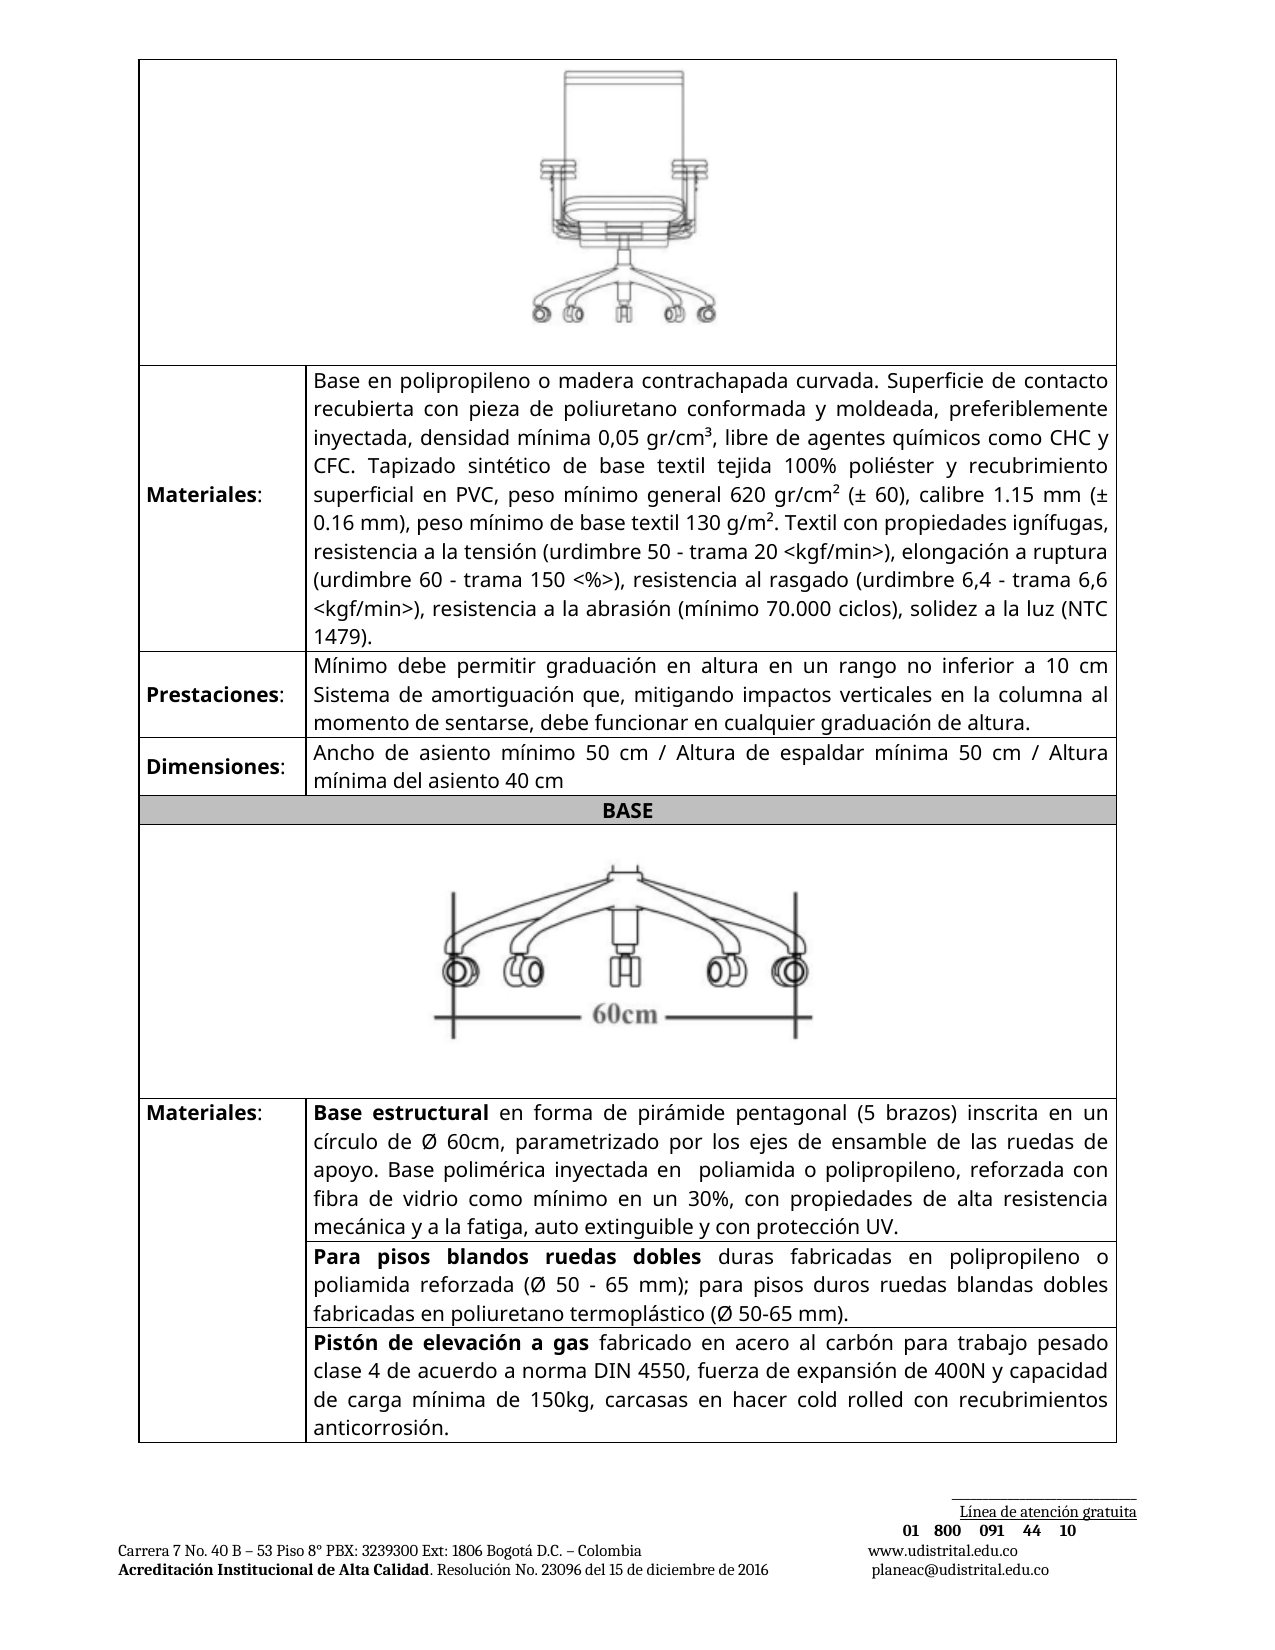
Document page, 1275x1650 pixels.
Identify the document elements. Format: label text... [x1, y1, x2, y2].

picture [394, 825, 861, 1069]
picture [517, 60, 738, 337]
table_cell [140, 60, 1116, 365]
table_cell Base en polipropileno o madera contrachapada curvada. Superficie de contacto recubierta con pieza de poliuretano conformada y moldeada, preferiblemente inyectada, densidad mínima 0,05 gr/cm³, libre de agentes químicos como CHC y CFC. Tapizado sintético de base textil tejida 100% poliéster y recubrimiento superficial en PVC, peso mínimo general 620 gr/cm² (± 60), calibre 1.15 mm (± 0.16 mm), peso mínimo de base textil 130 g/m². Textil con propiedades ignífugas, resistencia a la tensión (urdimbre 50 - trama 20 <kgf/min>), elongación a ruptura (urdimbre 60 - trama 150 <%>), resistencia al rasgado (urdimbre 6,4 - trama 6,6 <kgf/min>), resistencia a la abrasión (mínimo 70.000 ciclos), solidez a la luz (NTC 1479). [307, 366, 1116, 651]
table_cell Prestaciones: [140, 652, 305, 737]
table_cell Base estructural en forma de pirámide pentagonal (5 brazos) inscrita en un círculo de Ø 60cm, parametrizado por los ejes de ensamble de las ruedas de apoyo. Base polimérica inyectada en poliamida o polipropileno, reforzada con fibra de vidrio como mínimo en un 30%, con propiedades de alta resistencia mecánica y a la fatiga, auto extinguible y con protección UV. [307, 1099, 1116, 1241]
table_cell BASE [140, 796, 1116, 824]
table_cell Dimensiones: [140, 738, 305, 795]
table_cell Ancho de asiento mínimo 50 cm / Altura de espaldar mínima 50 cm / Altura mínima del asiento 40 cm [307, 738, 1116, 795]
table_cell [140, 825, 1116, 1097]
table_cell Materiales: [140, 1099, 305, 1442]
table_cell Pistón de elevación a gas fabricado en acero al carbón para trabajo pesado clase 4 de acuerdo a norma DIN 4550, fuerza de expansión de 400N y capacidad de carga mínima de 150kg, carcasas en hacer cold rolled con recubrimientos anticorrosión. [307, 1328, 1116, 1442]
table_cell Mínimo debe permitir graduación en altura en un rango no inferior a 10 cm Sistema de amortiguación que, mitigando impactos verticales en la columna al momento de sentarse, debe funcionar en cualquier graduación de altura. [307, 652, 1116, 737]
table_cell Para pisos blandos ruedas dobles duras fabricadas en polipropileno o poliamida reforzada (Ø 50 - 65 mm); para pisos duros ruedas blandas dobles fabricadas en poliuretano termoplástico (Ø 50-65 mm). [307, 1242, 1116, 1327]
table_cell Materiales: [140, 366, 305, 651]
